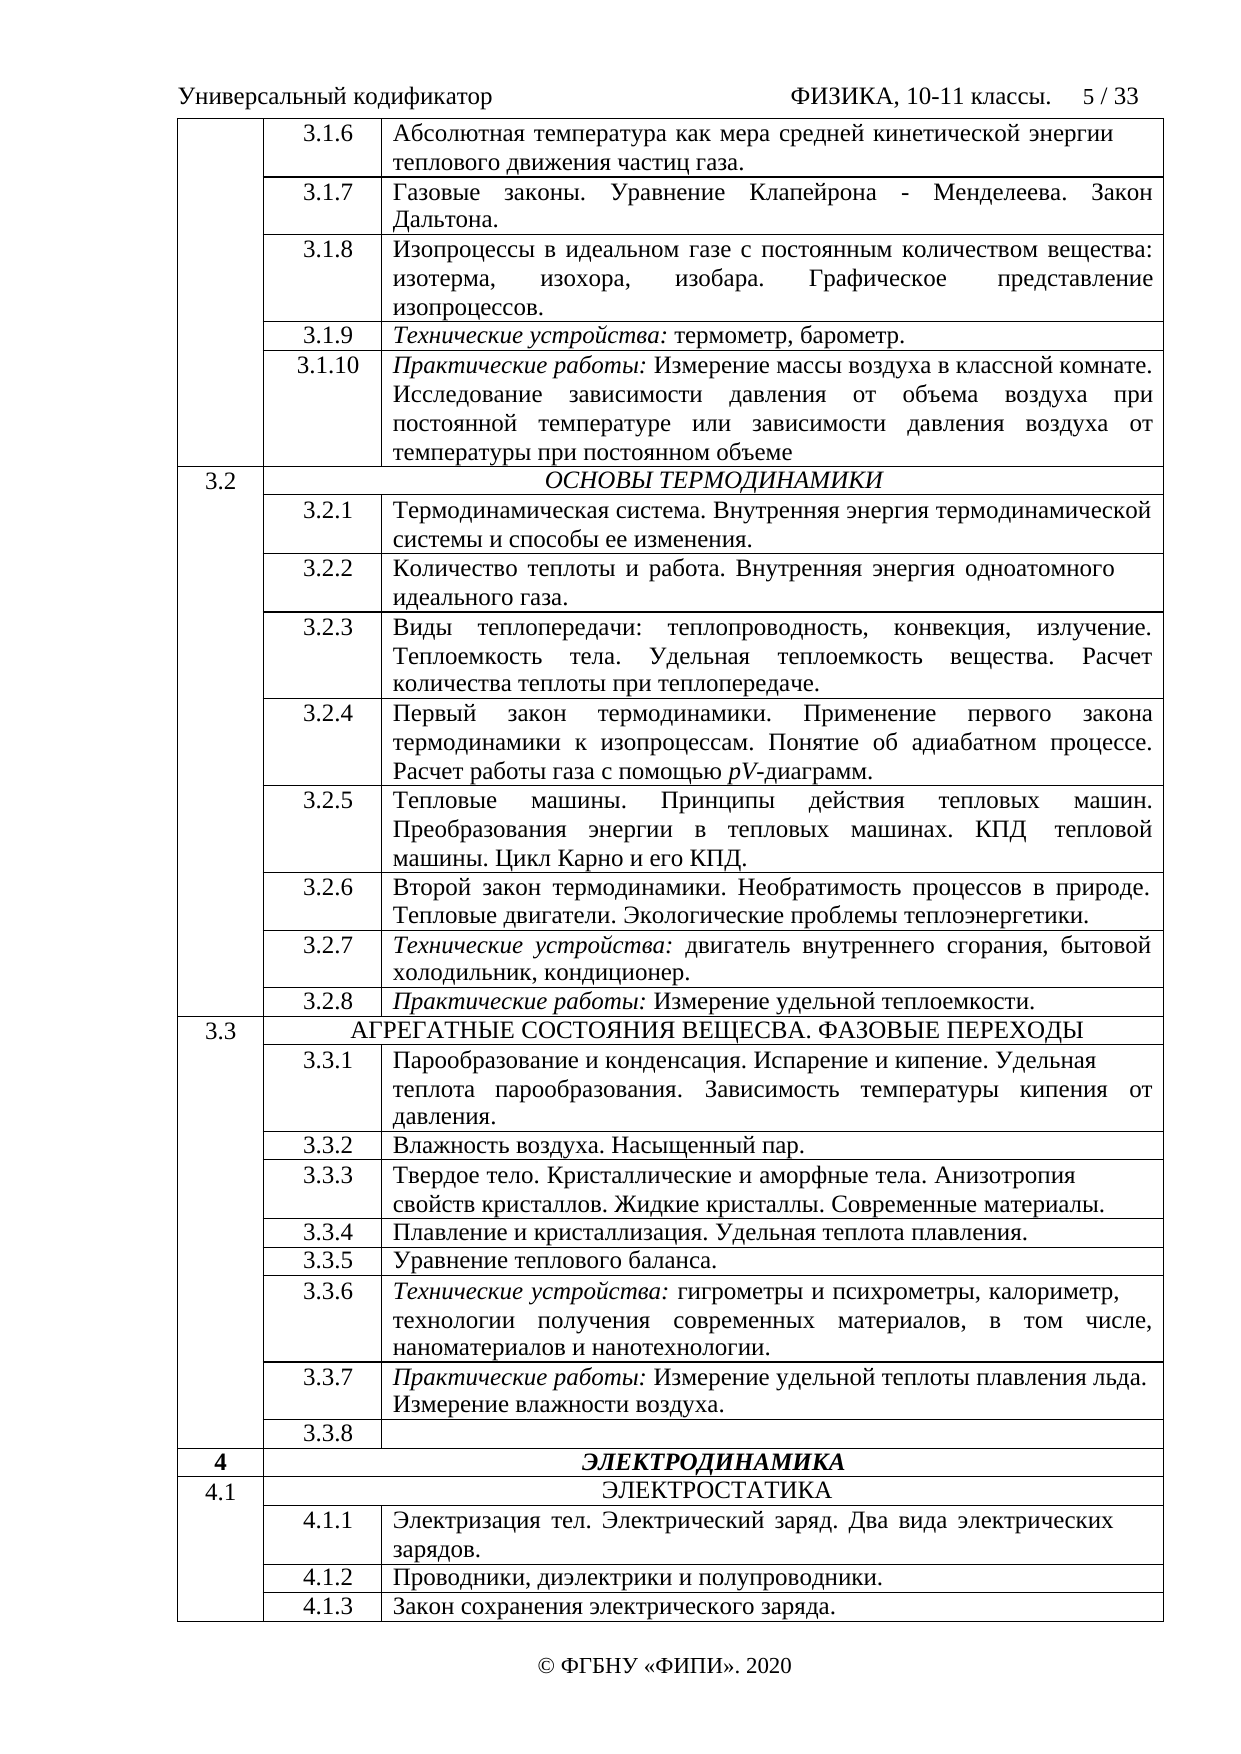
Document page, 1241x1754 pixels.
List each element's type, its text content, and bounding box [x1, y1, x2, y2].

table_cell 3.2.7 [264, 931, 381, 987]
table_header [178, 119, 263, 466]
table_cell 4.1.1 [264, 1506, 381, 1563]
table_cell 3.2 [178, 467, 263, 1016]
table_cell 3.2.4 [264, 699, 381, 785]
table_cell Твердое тело. Кристаллические и аморфные тела. Анизотропия свойств кристаллов. Жидкие кристаллы. Современные материалы. [382, 1160, 1163, 1218]
table_cell ОСНОВЫ ТЕРМОДИНАМИКИ [264, 467, 1163, 494]
table_cell 3.1.8 [264, 235, 381, 321]
table_cell Количество теплоты и работа. Внутренняя энергия одноатомного идеального газа. [382, 554, 1163, 611]
table_cell Технические устройства: гигрометры и психрометры, калориметр, технологии получения современных материалов, в том числе, наноматериалов и нанотехнологии. [382, 1276, 1163, 1361]
table_cell 3.3.1 [264, 1045, 381, 1131]
table_cell ЭЛЕКТРОСТАТИКА [264, 1477, 1163, 1505]
table_cell Практические работы: Измерение массы воздуха в классной комнате. Исследование зависимости давления от объема воздуха при постоянной температуре или зависимости давления воздуха от температуры при постоянном объеме [382, 351, 1163, 466]
table_header Абсолютная температура как мера средней кинетической энергии теплового движения частиц газа. [382, 119, 1163, 176]
table_cell Влажность воздуха. Насыщенный пар. [382, 1132, 1163, 1159]
table_cell 3.2.6 [264, 873, 381, 929]
table_cell 3.3.6 [264, 1276, 381, 1361]
table_cell Первый закон термодинамики. Применение первого закона термодинамики к изопроцессам. Понятие об адиабатном процессе. Расчет работы газа с помощью pV-диаграмм. [382, 699, 1163, 785]
table_cell Термодинамическая система. Внутренняя энергия термодинамической системы и способы ее изменения. [382, 495, 1163, 553]
table_cell Закон сохранения электрического заряда. [382, 1593, 1163, 1621]
table_cell Виды теплопередачи: теплопроводность, конвекция, излучение. Теплоемкость тела. Удельная теплоемкость вещества. Расчет количества теплоты при теплопередаче. [382, 613, 1163, 698]
table_cell ЭЛЕКТРОДИНАМИКА [264, 1449, 1163, 1476]
table_cell 3.2.1 [264, 495, 381, 553]
table_cell Парообразование и конденсация. Испарение и кипение. Удельная теплота парообразования. Зависимость температуры кипения от давления. [382, 1045, 1163, 1131]
table_cell 3.1.7 [264, 178, 381, 234]
table_cell 3.3.4 [264, 1219, 381, 1247]
table_cell 4.1 [178, 1477, 263, 1621]
table_cell 3.3.7 [264, 1363, 381, 1419]
table_cell Практические работы: Измерение удельной теплоты плавления льда. Измерение влажности воздуха. [382, 1363, 1163, 1419]
table_cell Газовые законы. Уравнение Клапейрона - Менделеева. Закон Дальтона. [382, 178, 1163, 234]
table_cell 3.3 [178, 1017, 263, 1447]
table_cell АГРЕГАТНЫЕ СОСТОЯНИЯ ВЕЩЕСВА. ФАЗОВЫЕ ПЕРЕХОДЫ [264, 1017, 1163, 1044]
table_cell Проводники, диэлектрики и полупроводники. [382, 1565, 1163, 1592]
table_cell Плавление и кристаллизация. Удельная теплота плавления. [382, 1219, 1163, 1247]
table_cell 3.3.5 [264, 1248, 381, 1275]
table_cell [382, 1420, 1163, 1447]
table_cell 3.3.3 [264, 1160, 381, 1218]
table_cell 3.1.10 [264, 351, 381, 466]
table_cell 3.2.3 [264, 613, 381, 698]
table_cell Технические устройства: термометр, барометр. [382, 322, 1163, 350]
table_cell 4.1.2 [264, 1565, 381, 1592]
table_cell 3.2.2 [264, 554, 381, 611]
table_cell 3.2.8 [264, 988, 381, 1016]
table_cell 3.3.8 [264, 1420, 381, 1447]
table_header 3.1.6 [264, 119, 381, 176]
table_cell Электризация тел. Электрический заряд. Два вида электрических зарядов. [382, 1506, 1163, 1563]
table_cell Уравнение теплового баланса. [382, 1248, 1163, 1275]
table_cell Второй закон термодинамики. Необратимость процессов в природе. Тепловые двигатели. Экологические проблемы теплоэнергетики. [382, 873, 1163, 929]
table_cell 4 [178, 1449, 263, 1476]
table_cell 4.1.3 [264, 1593, 381, 1621]
table_cell Практические работы: Измерение удельной теплоемкости. [382, 988, 1163, 1016]
table_cell 3.1.9 [264, 322, 381, 350]
table_cell 3.2.5 [264, 786, 381, 872]
table_cell Тепловые машины. Принципы действия тепловых машин. Преобразования энергии в тепловых машинах. КПД тепловой машины. Цикл Карно и его КПД. [382, 786, 1163, 872]
table_cell 3.3.2 [264, 1132, 381, 1159]
table_cell Технические устройства: двигатель внутреннего сгорания, бытовой холодильник, кондиционер. [382, 931, 1163, 987]
table_cell Изопроцессы в идеальном газе с постоянным количеством вещества: изотерма, изохора, изобара. Графическое представление изопроцессов. [382, 235, 1163, 321]
